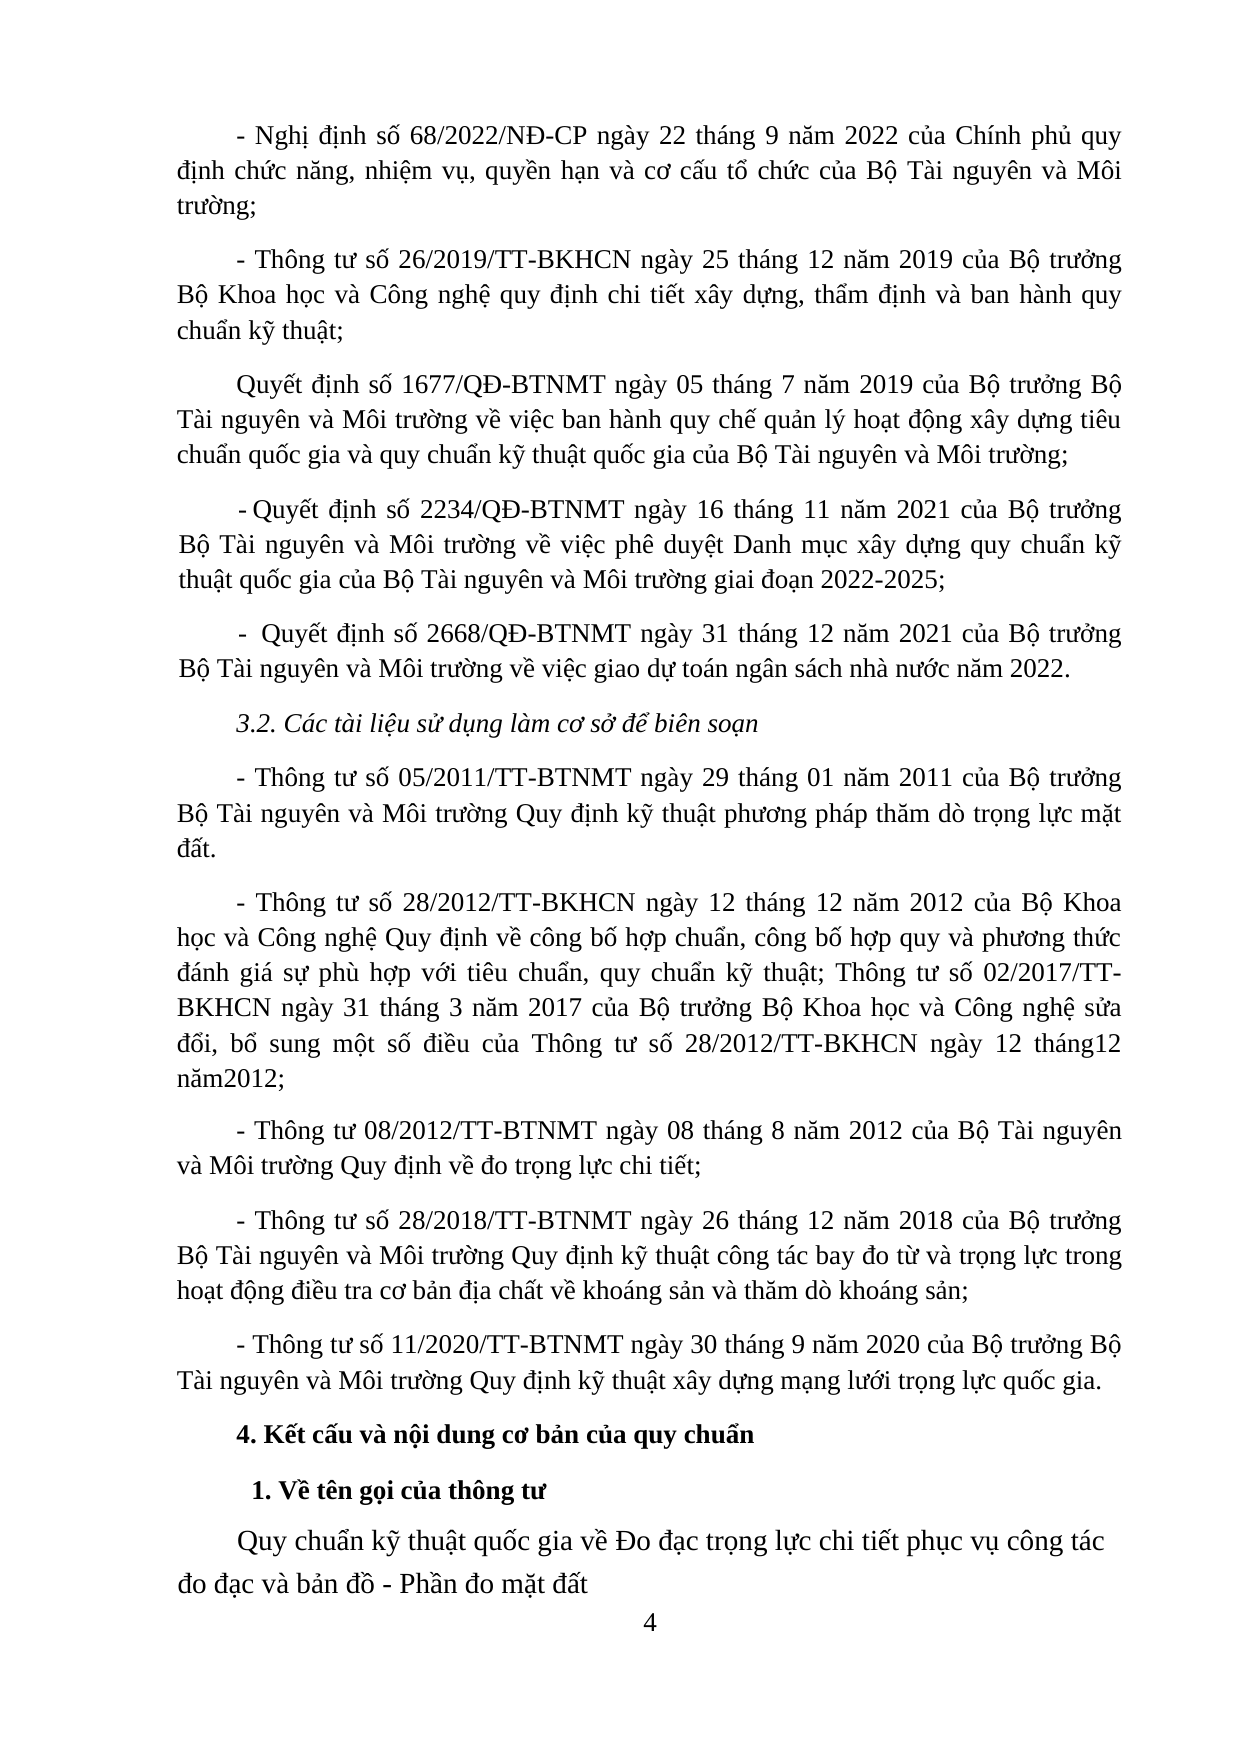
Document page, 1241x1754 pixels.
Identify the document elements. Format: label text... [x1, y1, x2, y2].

text Quyết định số 1677/QĐ-BTNMT ngày 05 tháng 7 năm 2019 của Bộ trưởng Bộ Tài nguyên và Môi trường về việc ban hành quy chế quản lý hoạt động xây dựng tiêu chuẩn quốc gia và quy chuẩn kỹ thuật quốc gia của Bộ Tài nguyên và Môi trường; [177, 368, 1123, 469]
text 1. Về tên gọi của thông tư [178, 1474, 1123, 1505]
subtitle 3.2. Các tài liệu sử dụng làm cơ sở để biên soạn [177, 707, 1123, 738]
text - Thông tư số 28/2018/TT-BTNMT ngày 26 tháng 12 năm 2018 của Bộ trưởng Bộ Tài nguyên và Môi trường Quy định kỹ thuật công tác bay đo từ và trọng lực trong hoạt động điều tra cơ bản địa chất về khoáng sản và thăm dò khoáng sản; [177, 1204, 1123, 1305]
list Quyết định số 2668/QĐ-BTNMT ngày 31 tháng 12 năm 2021 của Bộ trưởng Bộ Tài nguyên và Môi trường về việc giao dự toán ngân sách nhà nước năm 2022. [178, 617, 1123, 684]
text - Thông tư số 26/2019/TT-BKHCN ngày 25 tháng 12 năm 2019 của Bộ trưởng Bộ Khoa học và Công nghệ quy định chi tiết xây dựng, thẩm định và ban hành quy chuẩn kỹ thuật; [177, 243, 1123, 345]
subtitle 4. Kết cấu và nội dung cơ bản của quy chuẩn [177, 1418, 1123, 1449]
text - Nghị định số 68/2022/NĐ-CP ngày 22 tháng 9 năm 2022 của Chính phủ quy định chức năng, nhiệm vụ, quyền hạn và cơ cấu tổ chức của Bộ Tài nguyên và Môi trường; [177, 119, 1123, 220]
text - Thông tư số 28/2012/TT-BKHCN ngày 12 tháng 12 năm 2012 của Bộ Khoa học và Công nghệ Quy định về công bố hợp chuẩn, công bố hợp quy và phương thức đánh giá sự phù hợp với tiêu chuẩn, quy chuẩn kỹ thuật; Thông tư số 02/2017/TT-BKHCN ngày 31 tháng 3 năm 2017 của Bộ trưởng Bộ Khoa học và Công nghệ sửa đổi, bổ sung một số điều của Thông tư số 28/2012/TT-BKHCN ngày 12 tháng12 năm2012; [177, 886, 1123, 1093]
text - Thông tư số 05/2011/TT-BTNMT ngày 29 tháng 01 năm 2011 của Bộ trưởng Bộ Tài nguyên và Môi trường Quy định kỹ thuật phương pháp thăm dò trọng lực mặt đất. [177, 762, 1123, 863]
text - Thông tư số 11/2020/TT-BTNMT ngày 30 tháng 9 năm 2020 của Bộ trưởng Bộ Tài nguyên và Môi trường Quy định kỹ thuật xây dựng mạng lưới trọng lực quốc gia. [177, 1329, 1123, 1395]
text - Thông tư 08/2012/TT-BTNMT ngày 08 tháng 8 năm 2012 của Bộ Tài nguyên và Môi trường Quy định về đo trọng lực chi tiết; [177, 1114, 1123, 1181]
text Quy chuẩn kỹ thuật quốc gia về Đo đạc trọng lực chi tiết phục vụ công tác đo đạc và bản đồ - Phần đo mặt đất [177, 1523, 1123, 1599]
list Quyết định số 2234/QĐ-BTNMT ngày 16 tháng 11 năm 2021 của Bộ trưởng Bộ Tài nguyên và Môi trường về việc phê duyệt Danh mục xây dựng quy chuẩn kỹ thuật quốc gia của Bộ Tài nguyên và Môi trường giai đoạn 2022-2025; [178, 493, 1123, 594]
